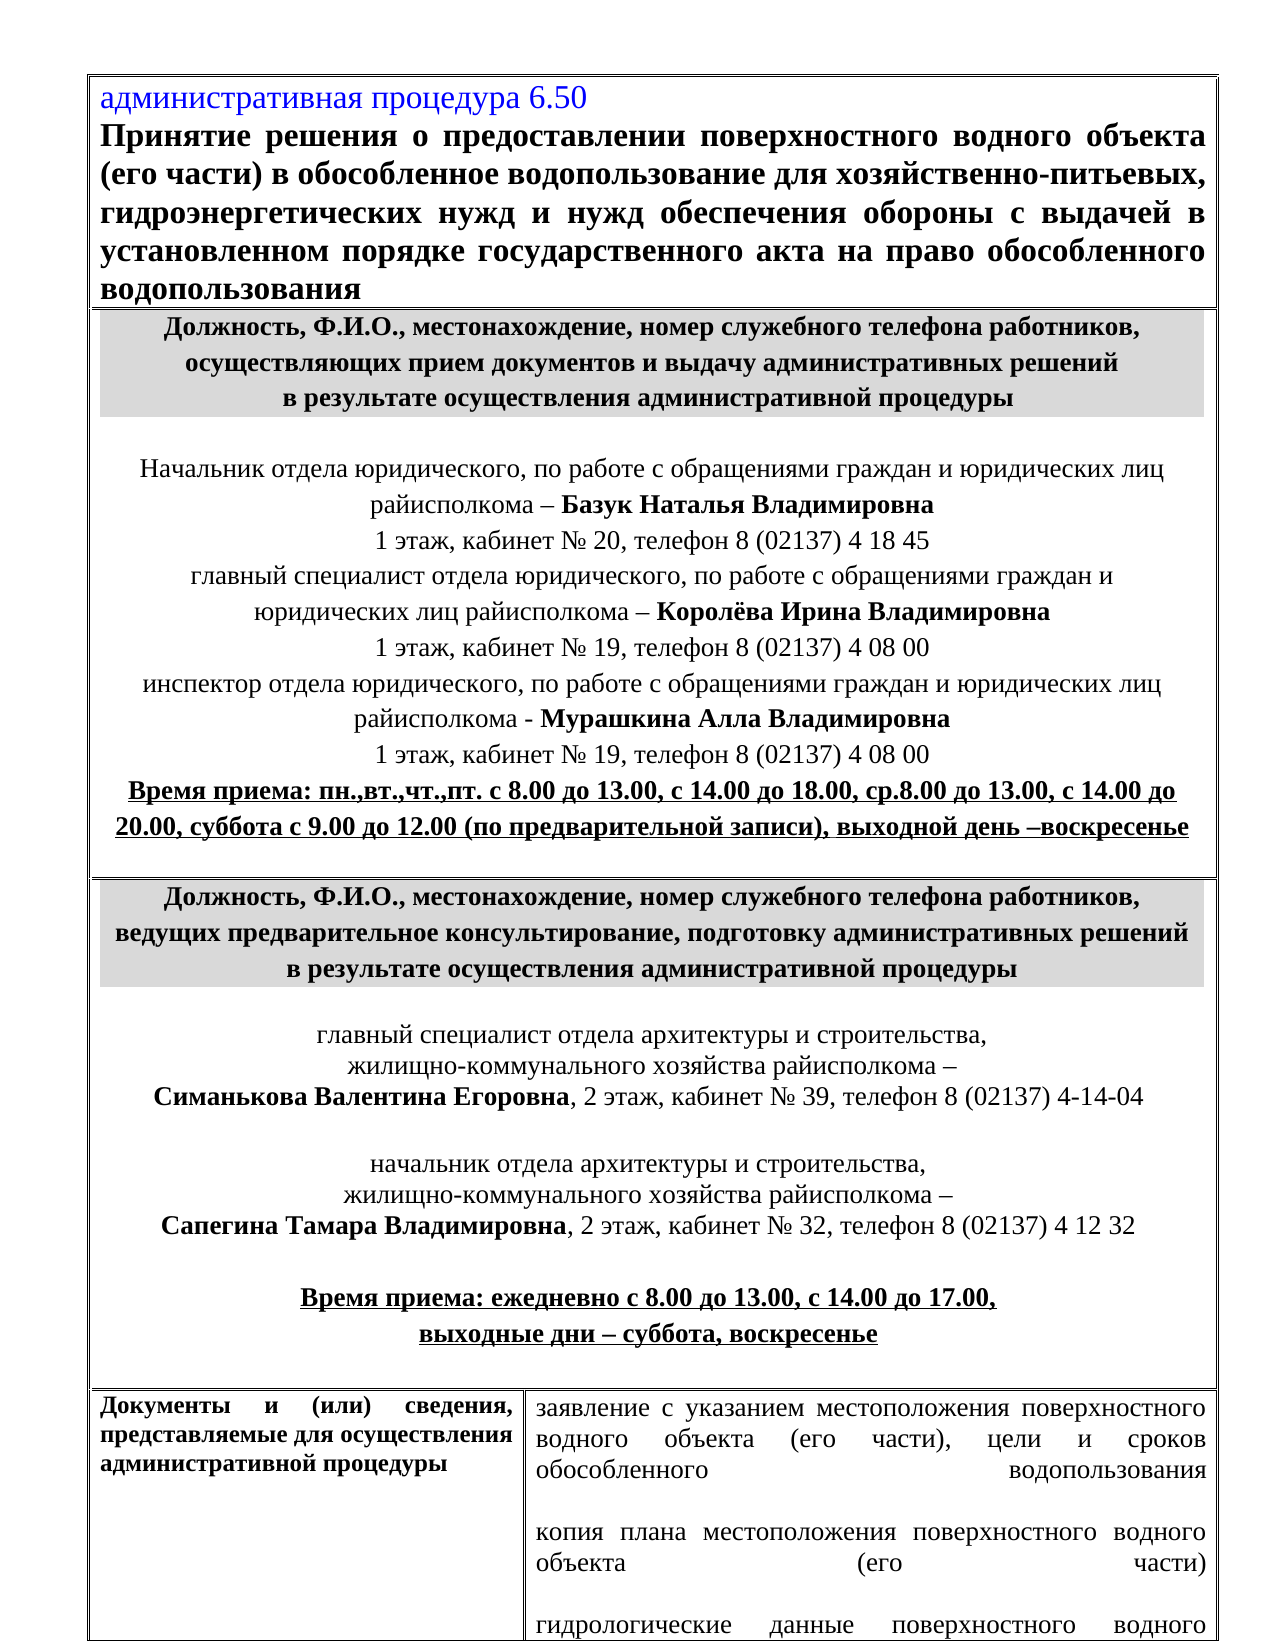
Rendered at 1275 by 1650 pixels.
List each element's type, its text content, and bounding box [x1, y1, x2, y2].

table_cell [90, 1388, 523, 1640]
table_header административная процедура 6.50 Принятие решения о предоставлении поверхностного водного объекта (его части) в обособленное водопользование для хозяйственно-питьевых, гидроэнергетических нужд и нужд обеспечения обороны с выдачей в установленном порядке государственного акта на право обособленного водопользования [89, 75, 1218, 307]
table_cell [526, 1391, 1216, 1640]
table_cell [89, 877, 1218, 1387]
table_cell [89, 307, 1218, 877]
